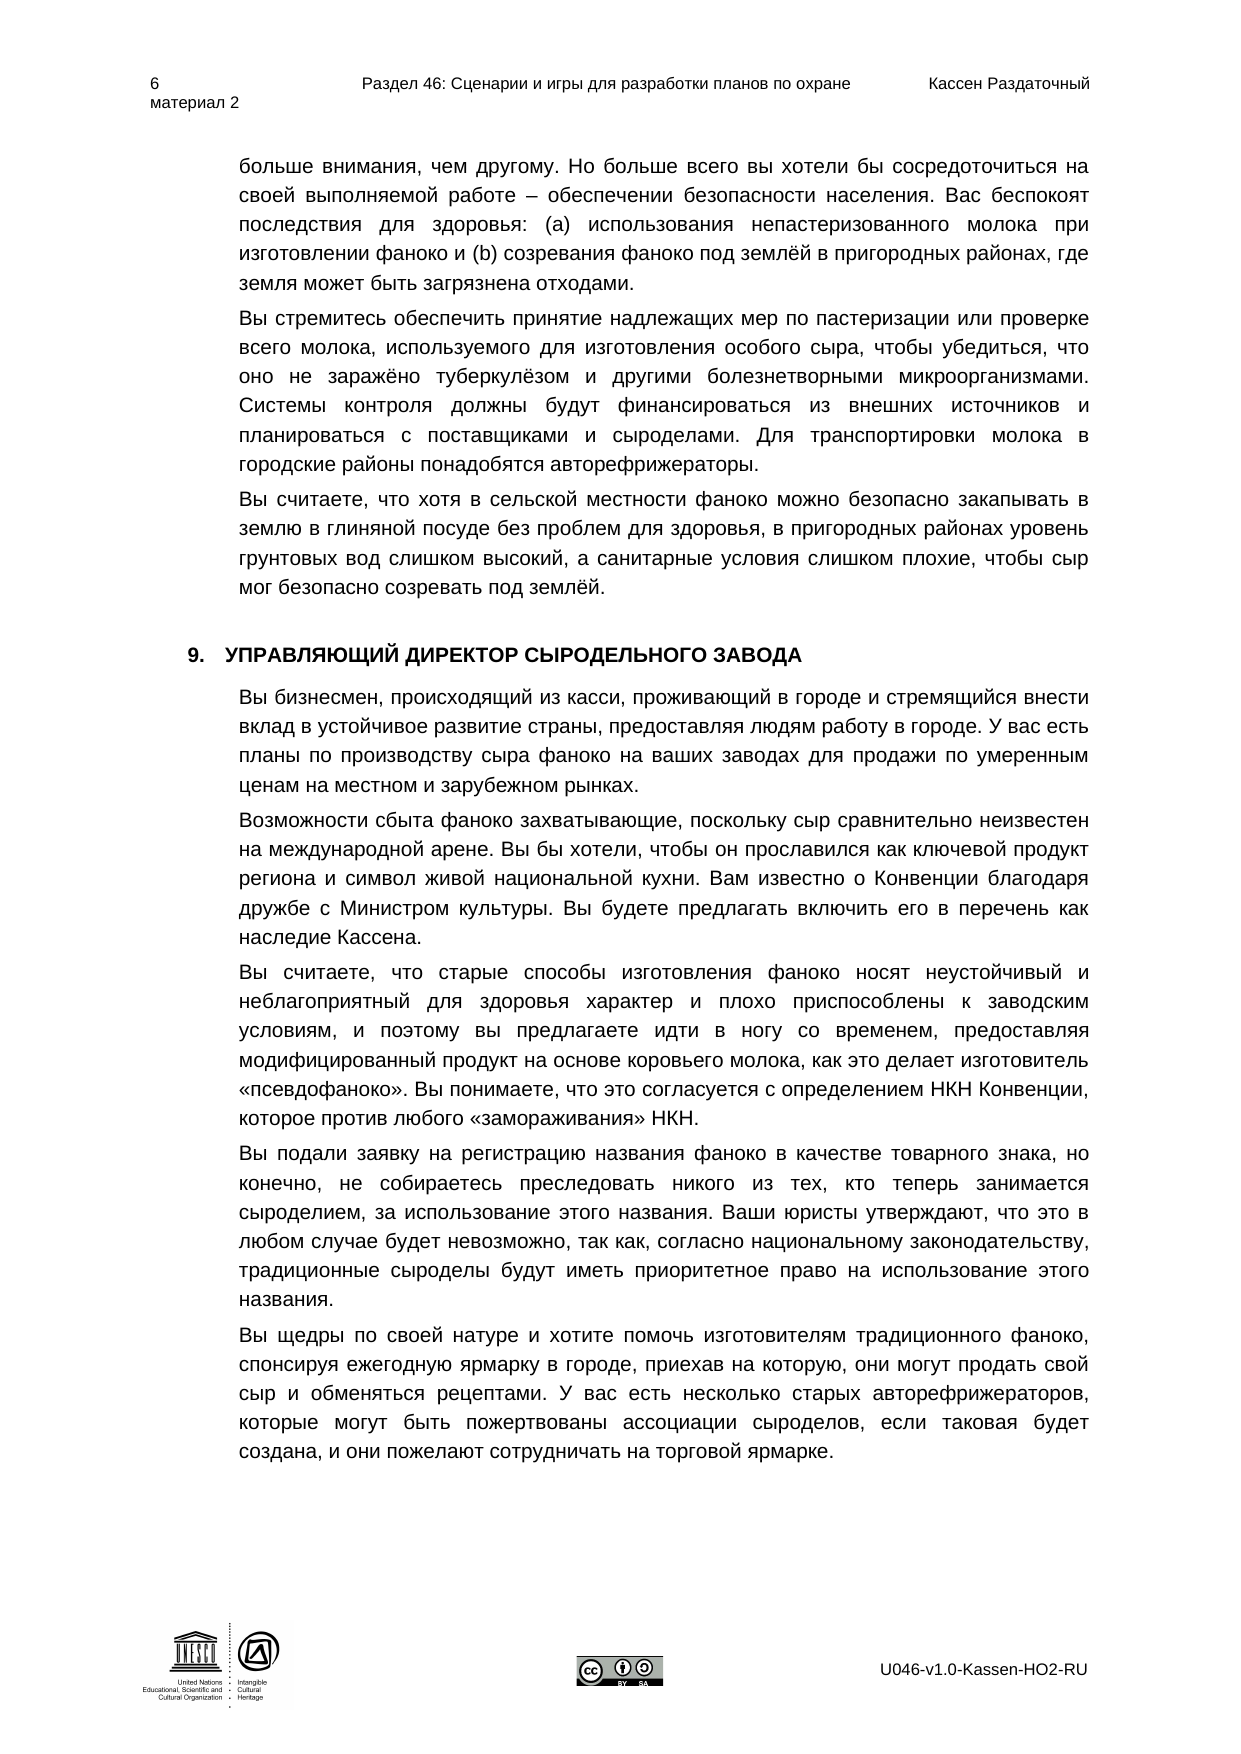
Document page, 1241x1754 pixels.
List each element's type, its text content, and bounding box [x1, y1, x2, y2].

text Вы щедры по своей натуре и хотите помочь изготовителям традиционного фаноко, спонсируя ежегодную ярмарку в городе, приехав на которую, они могут продать свой сыр и обменяться рецептами. У вас есть несколько старых авторефрижераторов, которые могут быть пожертвованы ассоциации сыроделов, если таковая будет создана, и они пожелают сотрудничать на торговой ярмарке. [239, 1319, 1090, 1464]
text Вы бизнесмен, происходящий из касси, проживающий в городе и стремящийся внести вклад в устойчивое развитие страны, предоставляя людям работу в городе. У вас есть планы по производству сыра фаноко на ваших заводах для продажи по умеренным ценам на местном и зарубежном рынках. [239, 681, 1090, 798]
text Вы подали заявку на регистрацию названия фаноко в качестве товарного знака, но конечно, не собираетесь преследовать никого из тех, кто теперь занимается сыроделием, за использование этого названия. Ваши юристы утверждают, что это в любом случае будет невозможно, так как, согласно национальному законодательству, традиционные сыроделы будут иметь приоритетное право на использование этого названия. [239, 1137, 1090, 1312]
picture [139, 1620, 295, 1710]
picture [575, 1656, 663, 1685]
text Возможности сбыта фаноко захватывающие, поскольку сыр сравнительно неизвестен на международной арене. Вы бы хотели, чтобы он прославился как ключевой продукт региона и символ живой национальной кухни. Вам известно о Конвенции благодаря дружбе с Министром культуры. Вы будете предлагать включить его в перечень как наследие Кассена. [239, 804, 1090, 950]
text Вы считаете, что хотя в сельской местности фаноко можно безопасно закапывать в землю в глиняной посуде без проблем для здоровья, в пригородных районах уровень грунтовых вод слишком высокий, а санитарные условия слишком плохие, чтобы сыр мог безопасно созревать под землёй. [239, 483, 1090, 600]
text Вы стремитесь обеспечить принятие надлежащих мер по пастеризации или проверке всего молока, используемого для изготовления особого сыра, чтобы убедиться, что оно не заражёно туберкулёзом и другими болезнетворными микроорганизмами. Системы контроля должны будут финансироваться из внешних источников и планироваться с поставщиками и сыроделами. Для транспортировки молока в городские районы понадобятся авторефрижераторы. [239, 302, 1090, 477]
subtitle управляющий директор сыродельного завода [187, 637, 1090, 669]
text Вы считаете, что старые способы изготовления фаноко носят неустойчивый и неблагоприятный для здоровья характер и плохо приспособлены к заводским условиям, и поэтому вы предлагаете идти в ногу со временем, предоставляя модифицированный продукт на основе коровьего молока, как это делает изготовитель «псевдофаноко». Вы понимаете, что это согласуется с определением НКН Конвенции, которое против любого «замораживания» НКН. [239, 956, 1090, 1131]
